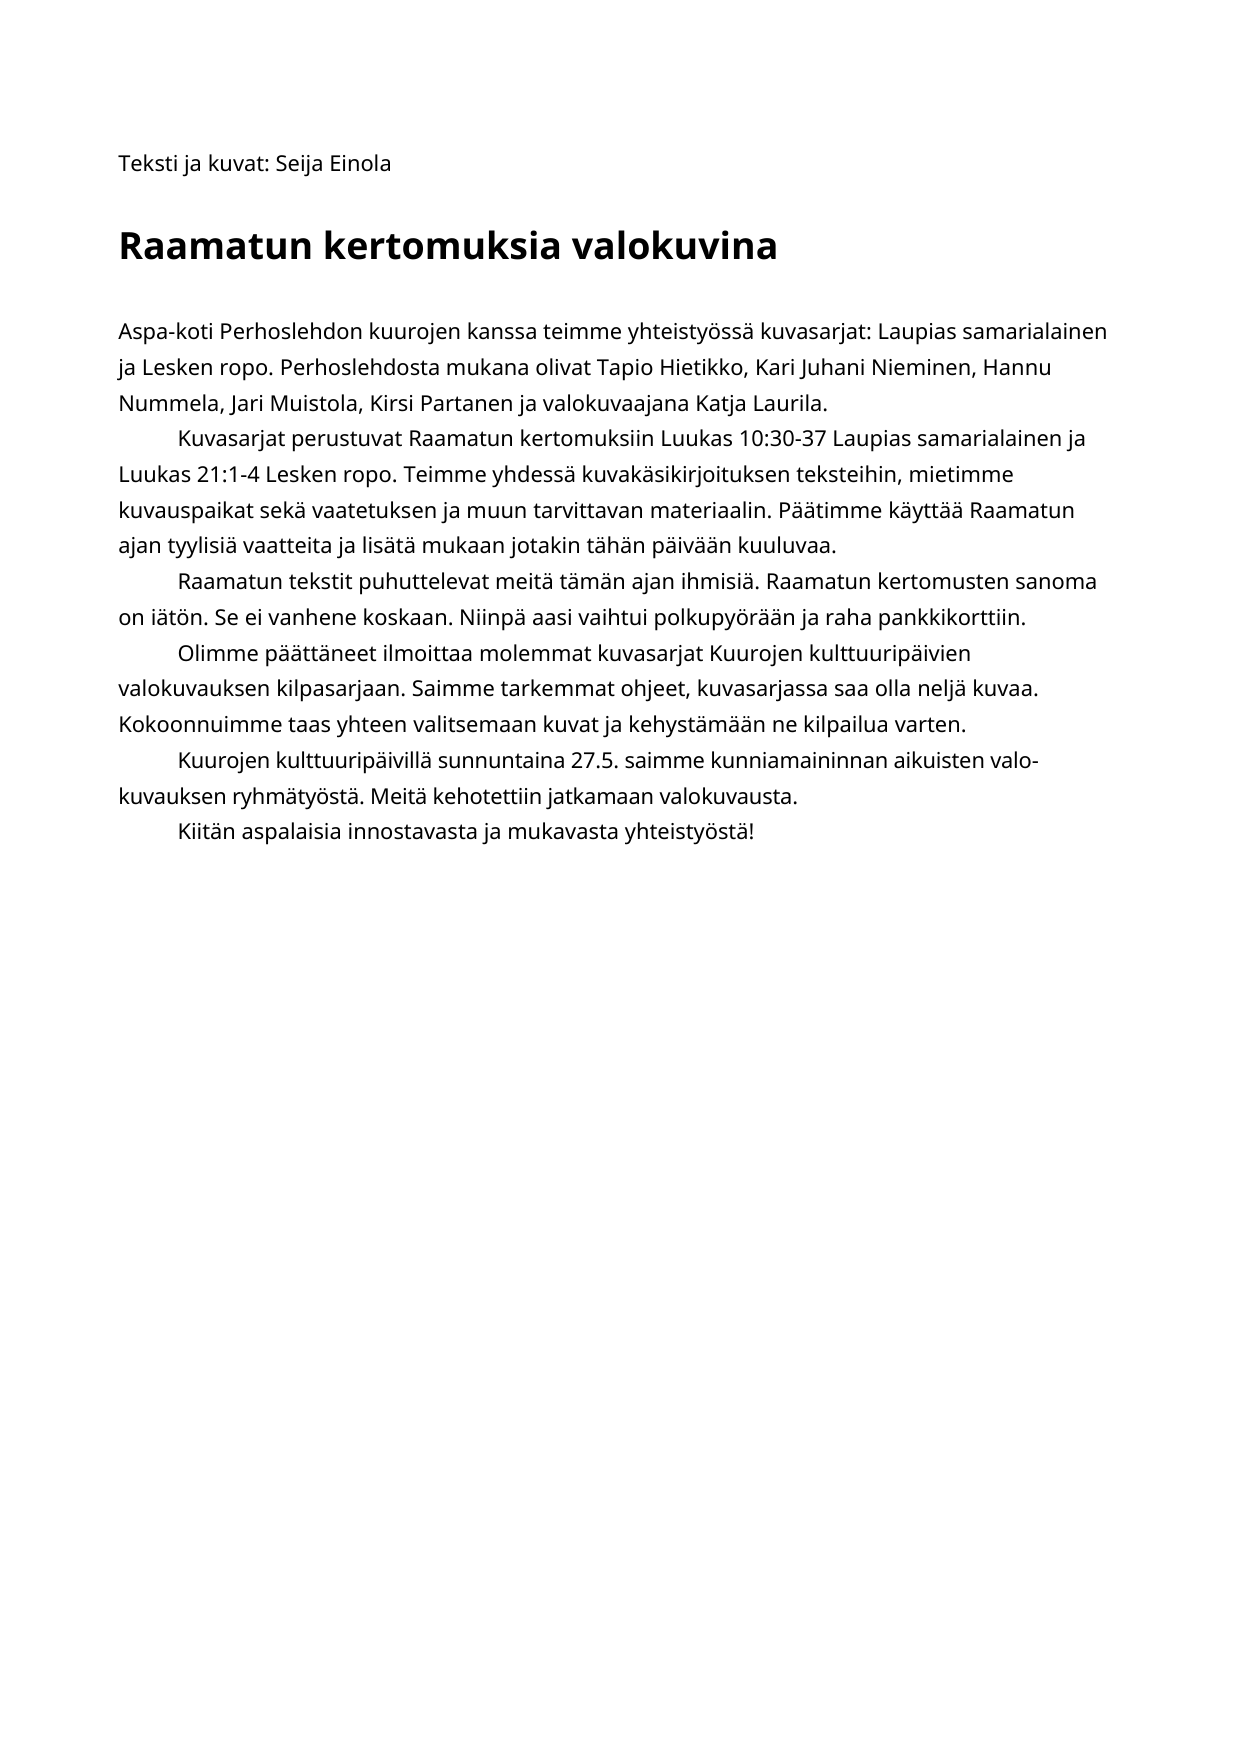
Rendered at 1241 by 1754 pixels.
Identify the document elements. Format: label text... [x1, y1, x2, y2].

text Teksti ja kuvat: Seija Einola [118, 148, 1122, 177]
text Kuvasarjat perustuvat Raamatun kertomuksiin Luukas 10:30-37 Laupias samarialainen ja Luukas 21:1-4 Lesken ropo. Teimme yhdessä kuvakäsikirjoituksen teksteihin, mietimme kuvauspaikat sekä vaatetuksen ja muun tarvittavan materiaalin. Päätimme käyttää Raamatun ajan tyylisiä vaatteita ja lisätä mukaan jotakin tähän päivään kuuluvaa. [118, 423, 1122, 560]
text Aspa-koti Perhoslehdon kuurojen kanssa teimme yhteistyössä kuvasarjat: Laupias samarialainen ja Lesken ropo. Perhoslehdosta mukana olivat Tapio Hietikko, Kari Juhani Nieminen, Hannu Nummela, Jari Muistola, Kirsi Partanen ja valokuvaajana Katja Laurila. [118, 316, 1122, 417]
text Olimme päättäneet ilmoittaa molemmat kuvasarjat Kuurojen kulttuuripäivien valokuvauksen kilpasarjaan. Saimme tarkemmat ohjeet, kuvasarjassa saa olla neljä kuvaa. Kokoonnuimme taas yhteen valitsemaan kuvat ja kehystämään ne kilpailua varten. [118, 638, 1122, 739]
text Raamatun tekstit puhuttelevat meitä tämän ajan ihmisiä. Raamatun kertomusten sanoma on iätön. Se ei vanhene koskaan. Niinpä aasi vaihtui polkupyörään ja raha pankkikorttiin. [118, 566, 1122, 632]
text Kiitän aspalaisia innostavasta ja mukavasta yhteistyöstä! [118, 816, 1122, 846]
text Raamatun kertomuksia valokuvina [118, 219, 1122, 270]
text Kuurojen kulttuuripäivillä sunnun­taina 27.5. saimme kunnia­maininnan aikuisten valo­kuvauksen ryhmätyöstä. Meitä kehotettiin jatkamaan valo­kuvausta. [118, 745, 1122, 810]
